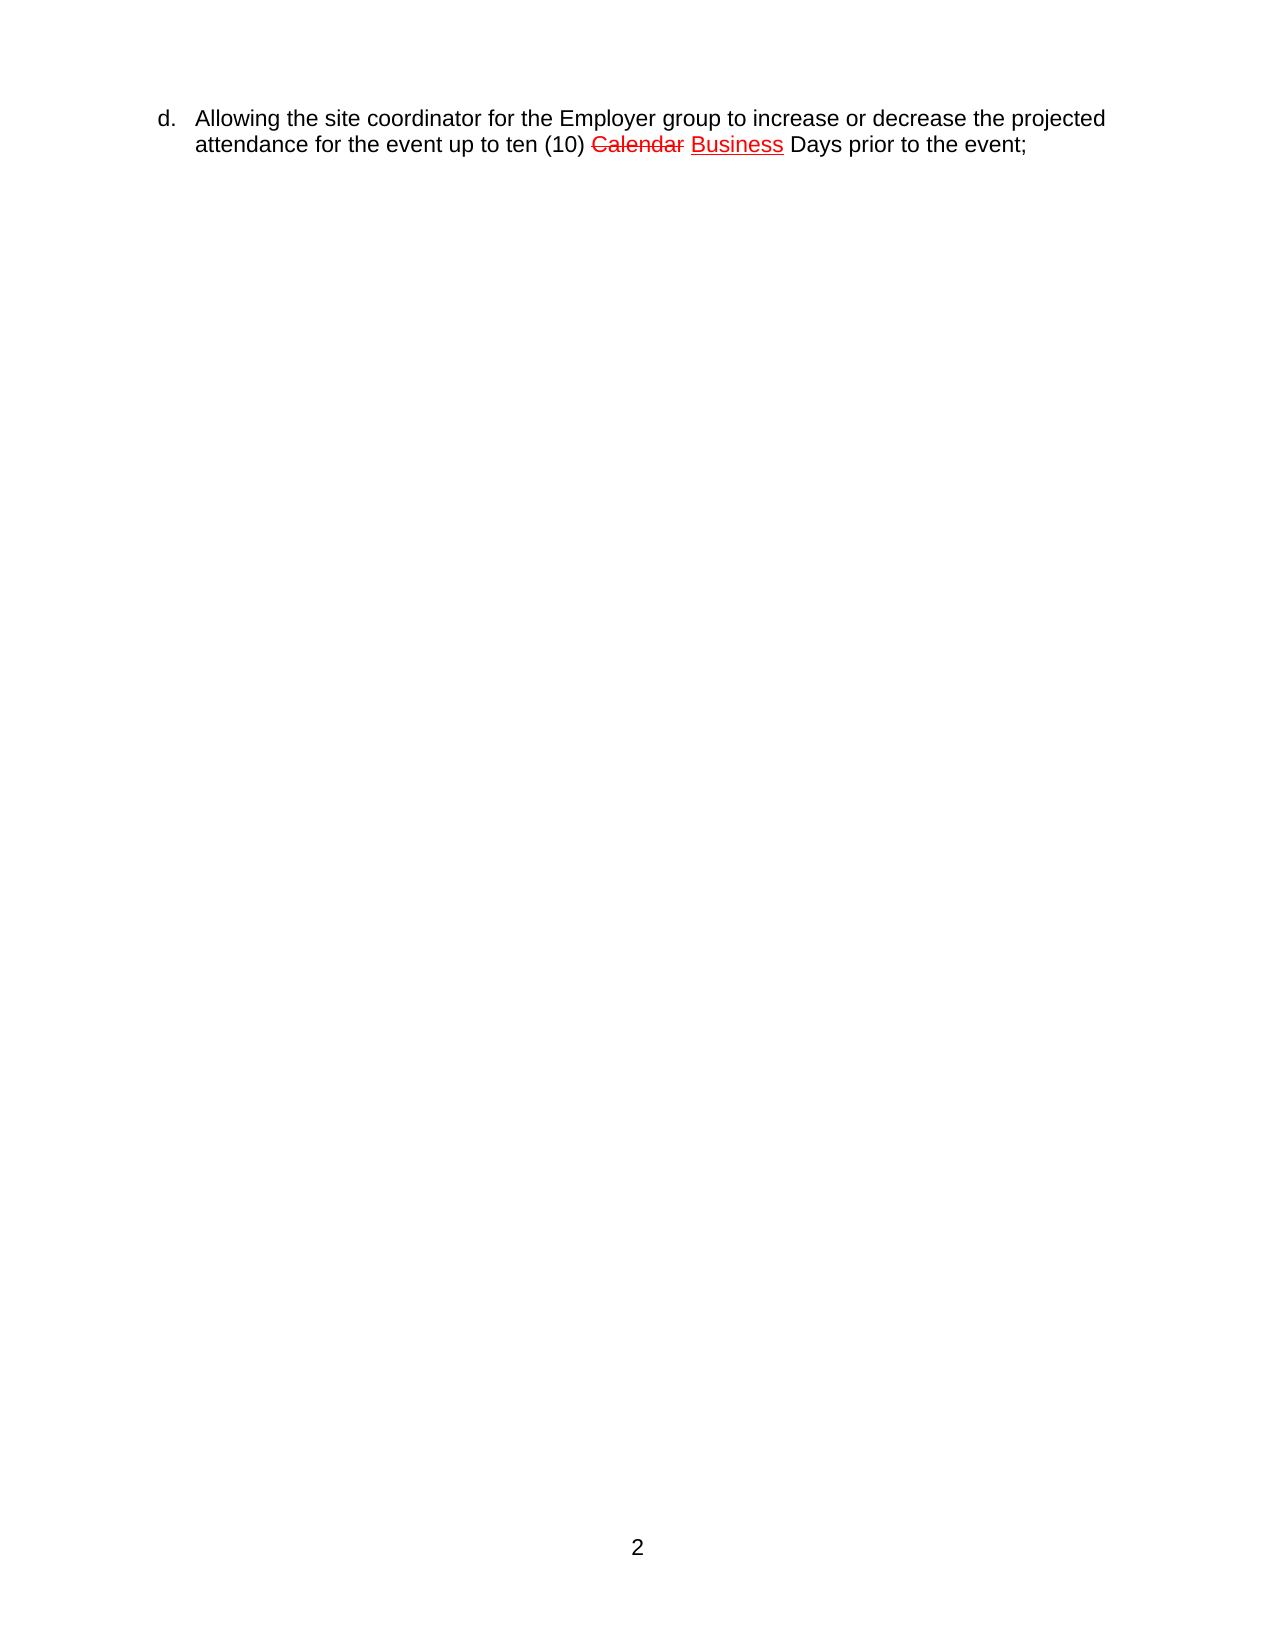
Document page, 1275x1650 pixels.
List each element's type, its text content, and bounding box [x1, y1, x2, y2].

list d. Allowing the site coordinator for the Employer group to increase or decrease the projected attendance for the event up to ten (10) Calendar Business Days prior to the event; [157, 105, 1155, 158]
